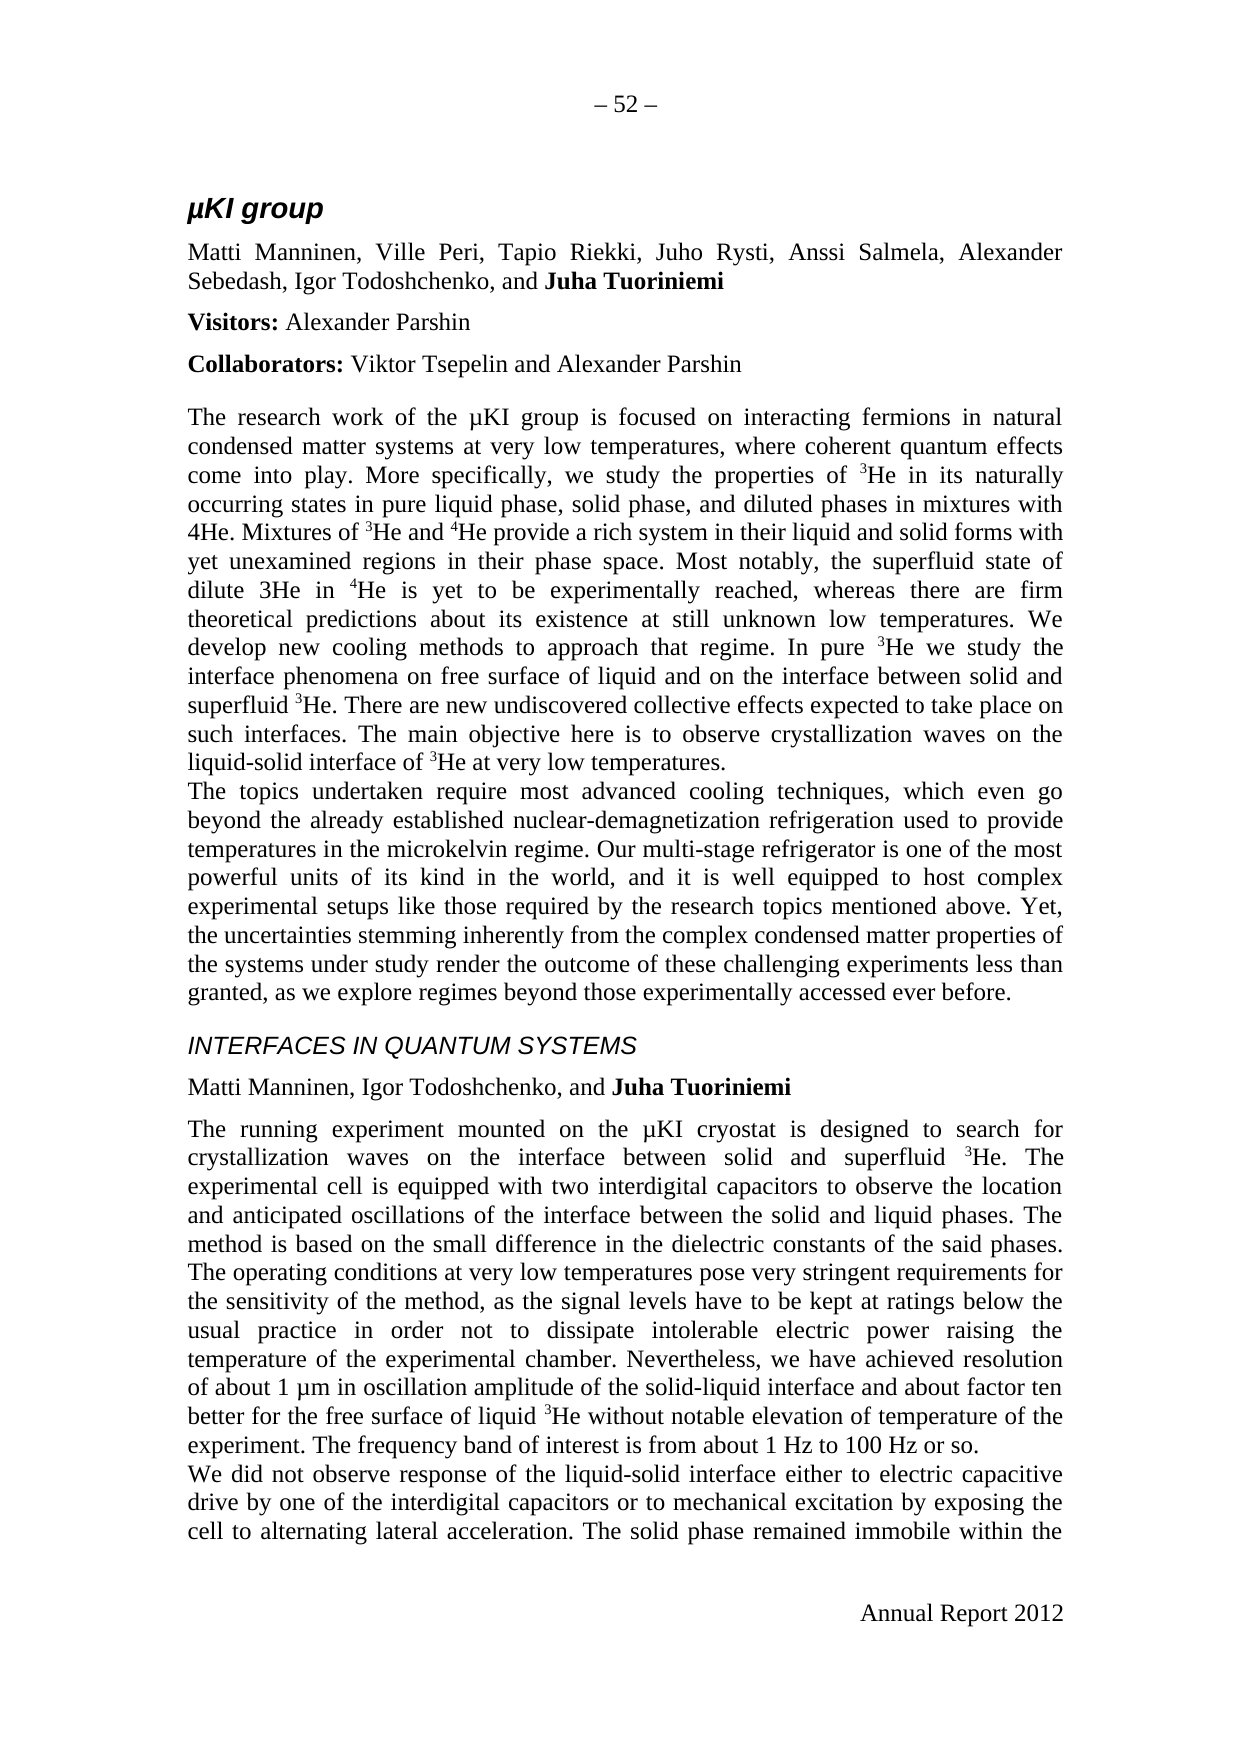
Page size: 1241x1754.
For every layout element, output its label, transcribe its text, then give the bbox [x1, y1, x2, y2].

text Visitors: Alexander Parshin [187, 307, 1064, 336]
text The research work of the µKI group is focused on interacting fermions in natural condensed matter systems at very low temperatures, where coherent quantum effects come into play. More specifically, we study the properties of 3He in its naturally occurring states in pure liquid phase, solid phase, and diluted phases in mixtures with 4He. Mixtures of 3He and 4He provide a rich system in their liquid and solid forms with yet unexamined regions in their phase space. Most notably, the superfluid state of dilute 3He in 4He is yet to be experimentally reached, whereas there are firm theoretical predictions about its existence at still unknown low temperatures. We develop new cooling methods to approach that regime. In pure 3He we study the interface phenomena on free surface of liquid and on the interface between solid and superfluid 3He. There are new undiscovered collective effects expected to take place on such interfaces. The main objective here is to observe crystallization waves on the liquid-solid interface of 3He at very low temperatures. [187, 402, 1064, 776]
text The topics undertaken require most advanced cooling techniques, which even go beyond the already established nuclear-demagnetization refrigeration used to provide temperatures in the microkelvin regime. Our multi-stage refrigerator is one of the most powerful units of its kind in the world, and it is well equipped to host complex experimental setups like those required by the research topics mentioned above. Yet, the uncertainties stemming inherently from the complex condensed matter properties of the systems under study render the outcome of these challenging experiments less than granted, as we explore regimes beyond those experimentally accessed ever before. [187, 776, 1064, 1006]
text Matti Manninen, Ville Peri, Tapio Riekki, Juho Rysti, Anssi Salmela, Alexander Sebedash, Igor Todoshchenko, and Juha Tuoriniemi [187, 237, 1064, 295]
text Collaborators: Viktor Tsepelin and Alexander Parshin [187, 349, 1064, 377]
subtitle INTERFACES IN QUANTUM SYSTEMS [187, 1031, 1064, 1060]
subtitle µKI group [187, 191, 1064, 225]
text Matti Manninen, Igor Todoshchenko, and Juha Tuoriniemi [187, 1072, 1064, 1101]
text The running experiment mounted on the µKI cryostat is designed to search for crystallization waves on the interface between solid and superfluid 3He. The experimental cell is equipped with two interdigital capacitors to observe the location and anticipated oscillations of the interface between the solid and liquid phases. The method is based on the small difference in the dielectric constants of the said phases. The operating conditions at very low temperatures pose very stringent requirements for the sensitivity of the method, as the signal levels have to be kept at ratings below the usual practice in order not to dissipate intolerable electric power raising the temperature of the experimental chamber. Nevertheless, we have achieved resolution of about 1 µm in oscillation amplitude of the solid-liquid interface and about factor ten better for the free surface of liquid 3He without notable elevation of temperature of the experiment. The frequency band of interest is from about 1 Hz to 100 Hz or so. [187, 1114, 1064, 1459]
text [187, 1459, 1064, 1545]
